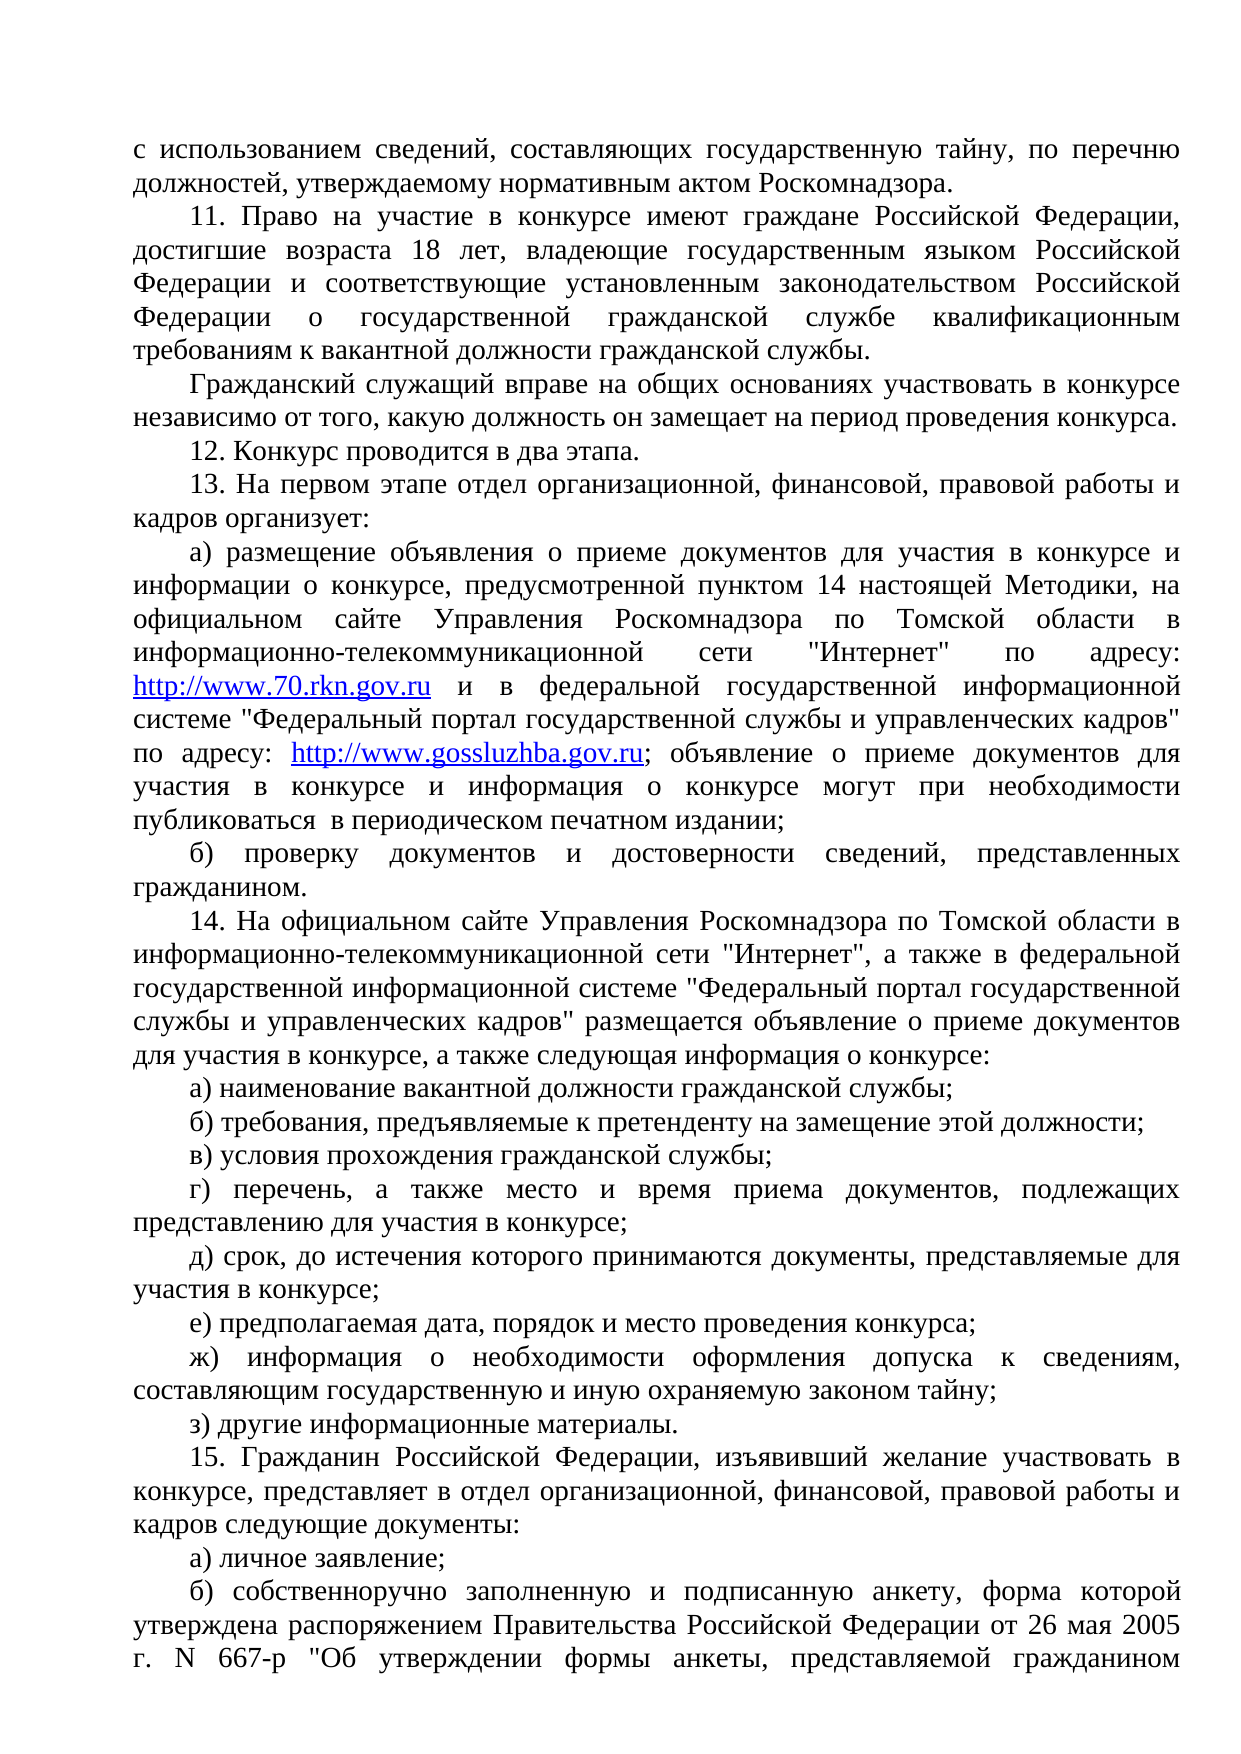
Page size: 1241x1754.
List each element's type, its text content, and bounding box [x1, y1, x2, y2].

text а) личное заявление; [133, 1540, 1181, 1573]
text б) проверку документов и достоверности сведений, представленных гражданином. [133, 836, 1181, 903]
text д) срок, до истечения которого принимаются документы, представляемые для участия в конкурсе; [133, 1238, 1181, 1305]
text г) перечень, а также место и время приема документов, подлежащих представлению для участия в конкурсе; [133, 1171, 1181, 1238]
text 13. На первом этапе отдел организационной, финансовой, правовой работы и кадров организует: [133, 467, 1181, 534]
text 12. Конкурс проводится в два этапа. [133, 433, 1181, 467]
text з) другие информационные материалы. [133, 1406, 1181, 1439]
text Гражданский служащий вправе на общих основаниях участвовать в конкурсе независимо от того, какую должность он замещает на период проведения конкурса. [133, 366, 1181, 433]
text б) требования, предъявляемые к претенденту на замещение этой должности; [133, 1104, 1181, 1137]
text а) наименование вакантной должности гражданской службы; [133, 1070, 1181, 1104]
text 14. На официальном сайте Управления Роскомнадзора по Томской области в информационно-телекоммуникационной сети "Интернет", а также в федеральной государственной информационной системе "Федеральный портал государственной службы и управленческих кадров" размещается объявление о приеме документов для участия в конкурсе, а также следующая информация о конкурсе: [133, 903, 1181, 1070]
text а) размещение объявления о приеме документов для участия в конкурсе и информации о конкурсе, предусмотренной пунктом 14 настоящей Методики, на официальном сайте Управления Роскомнадзора по Томской области в информационно-телекоммуникационной сети "Интернет" по адресу: http://www.70.rkn.gov.ru и в федеральной государственной информационной системе "Федеральный портал государственной службы и управленческих кадров" по адресу: http://www.gossluzhba.gov.ru; объявление о приеме документов для участия в конкурсе и информация о конкурсе могут при необходимости публиковаться в периодическом печатном издании; [133, 534, 1181, 836]
text в) условия прохождения гражданской службы; [133, 1137, 1181, 1171]
text 15. Гражданин Российской Федерации, изъявивший желание участвовать в конкурсе, представляет в отдел организационной, финансовой, правовой работы и кадров следующие документы: [133, 1439, 1181, 1540]
text ж) информация о необходимости оформления допуска к сведениям, составляющим государственную и иную охраняемую законом тайну; [133, 1339, 1181, 1406]
text 11. Право на участие в конкурсе имеют граждане Российской Федерации, достигшие возраста 18 лет, владеющие государственным языком Российской Федерации и соответствующие установленным законодательством Российской Федерации о государственной гражданской службе квалификационным требованиям к вакантной должности гражданской службы. [133, 198, 1181, 366]
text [133, 1573, 1181, 1674]
text е) предполагаемая дата, порядок и место проведения конкурса; [133, 1305, 1181, 1339]
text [133, 131, 1181, 198]
